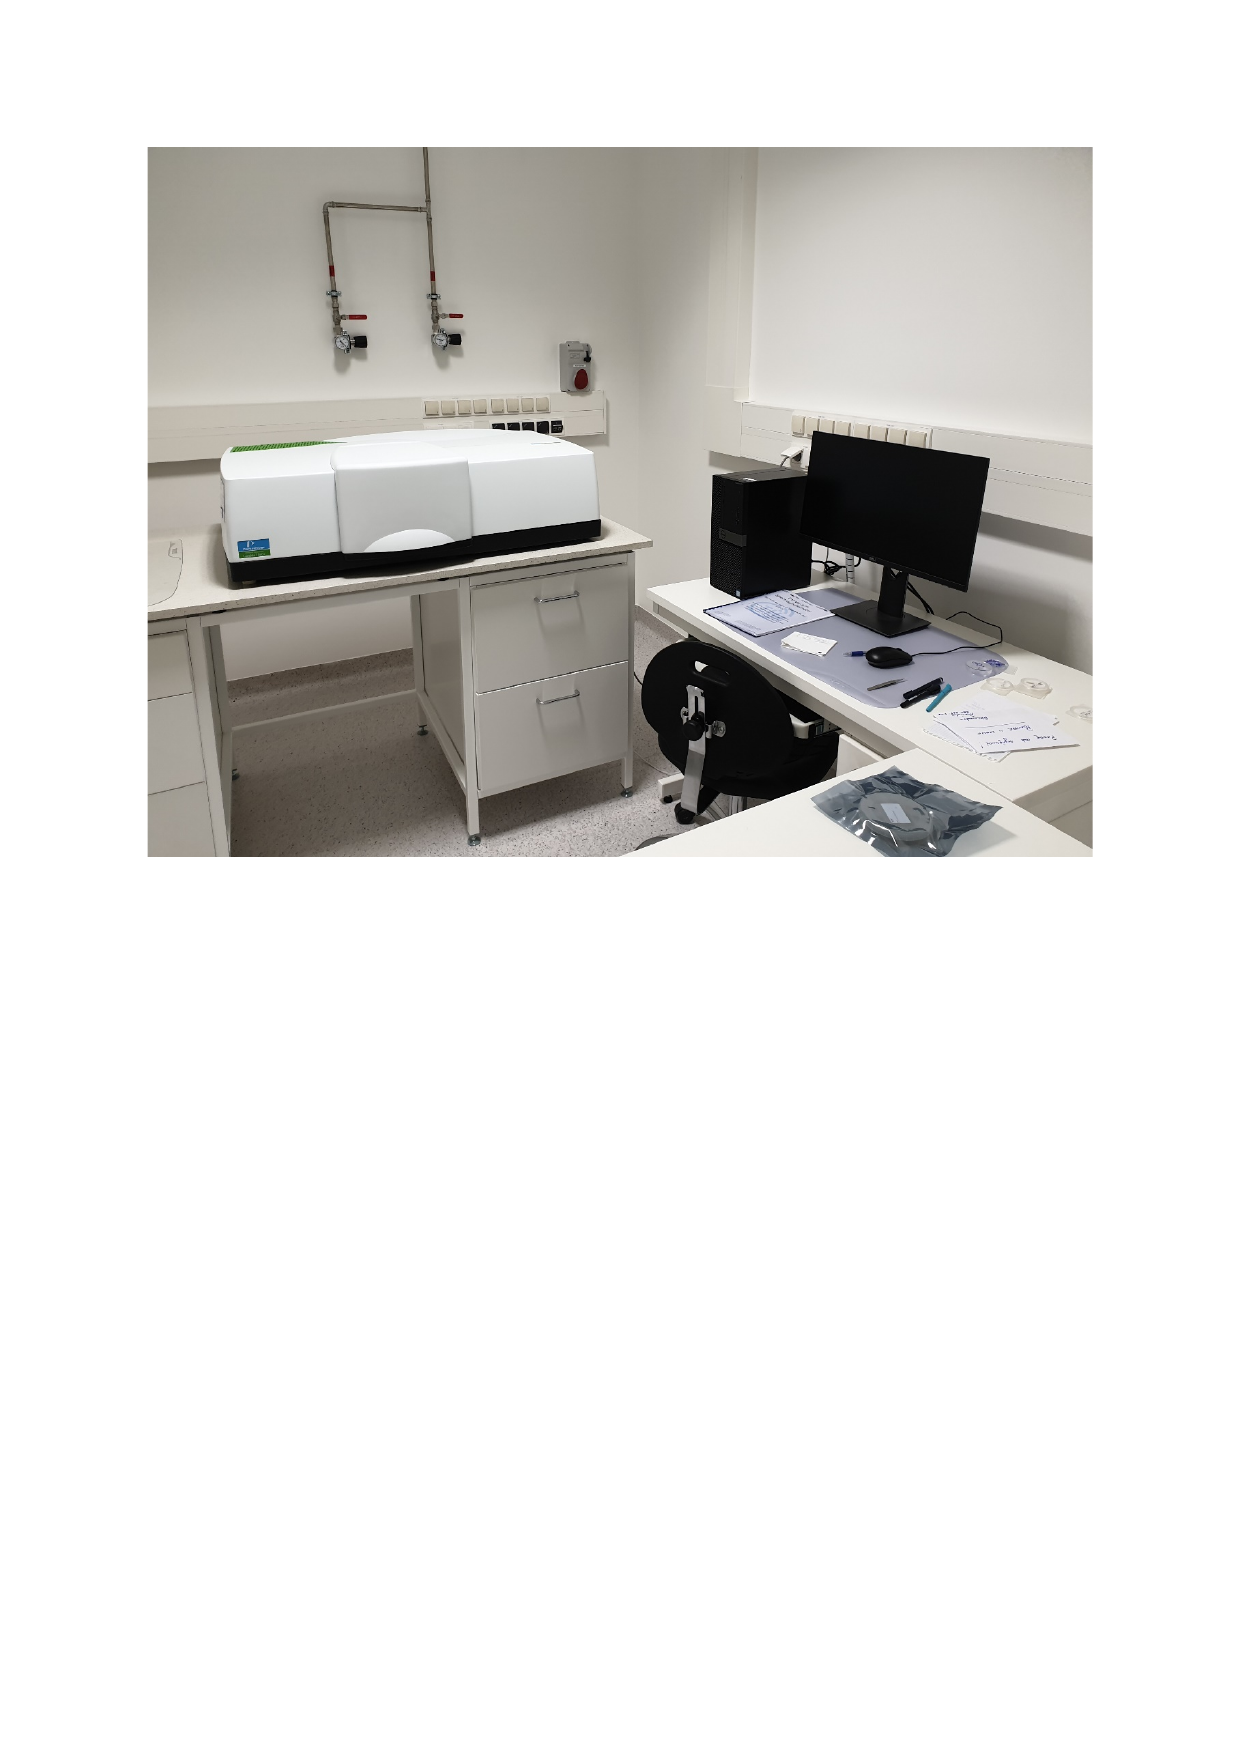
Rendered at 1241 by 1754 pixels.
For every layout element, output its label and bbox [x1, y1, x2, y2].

picture [147, 147, 1093, 857]
